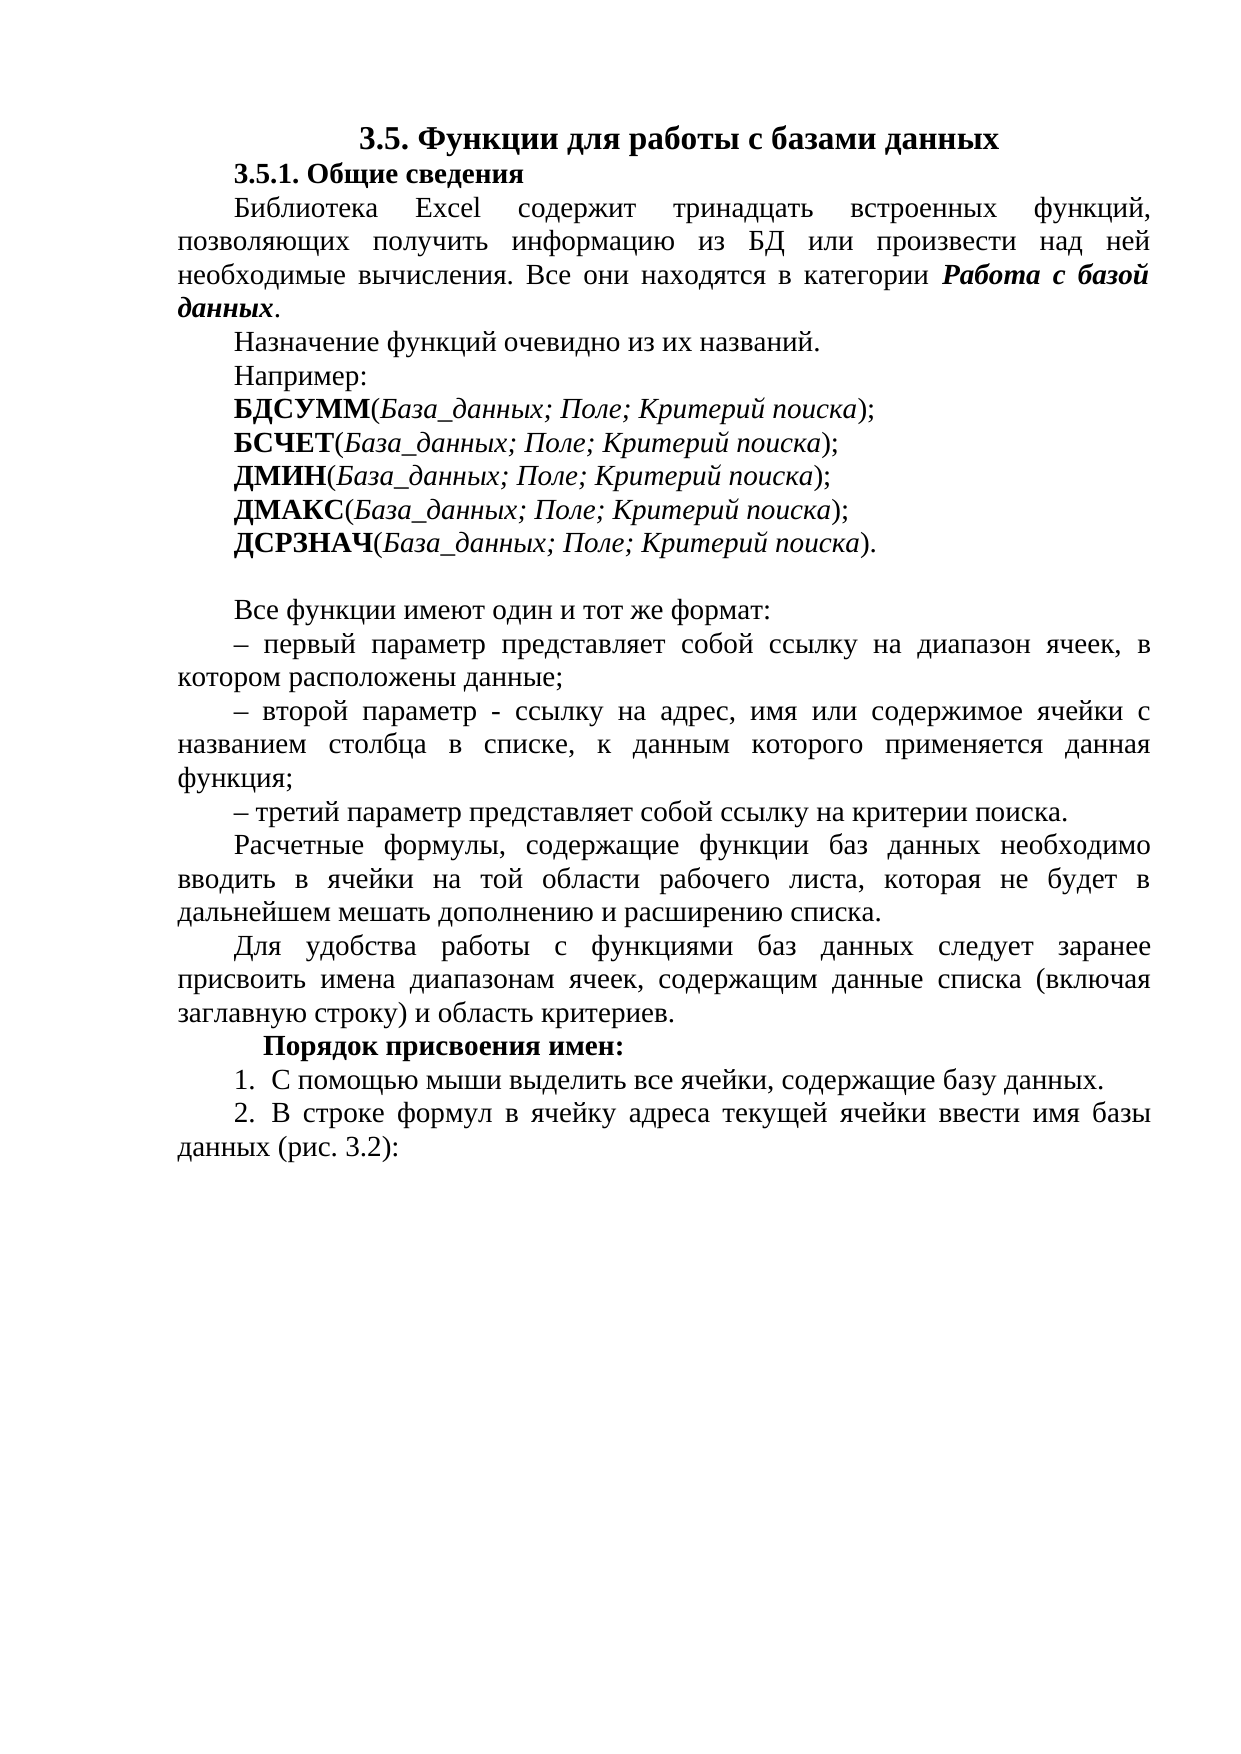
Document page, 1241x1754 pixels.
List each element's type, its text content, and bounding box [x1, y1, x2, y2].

text Для удобства работы с функциями баз данных следует заранее присвоить имена диапазонам ячеек, содержащим данные списка (включая заглавную строку) и область критериев. [177, 928, 1152, 1028]
text 3.5.1. Общие сведения [177, 156, 1152, 190]
text Расчетные формулы, содержащие функции баз данных необходимо вводить в ячейки на той области рабочего листа, которая не будет в дальнейшем мешать дополнению и расширению списка. [177, 827, 1152, 928]
text ДМИН(База_данных; Поле; Критерий поиска); [177, 458, 1152, 492]
text Например: [177, 358, 1152, 391]
text – второй параметр - ссылку на адрес, имя или содержимое ячейки с названием столбца в списке, к данным которого применяется данная функция; [177, 693, 1152, 794]
text Библиотека Excel содержит тринадцать встроенных функций, позволяющих получить информацию из БД или произвести над ней необходимые вычисления. Все они находятся в категории Работа с базой данных. [177, 190, 1152, 324]
list С помощью мыши выделить все ячейки, содержащие базу данных. [177, 1062, 1152, 1096]
text Назначение функций очевидно из их названий. [177, 324, 1152, 358]
text БДСУММ(База_данных; Поле; Критерий поиска); [177, 391, 1152, 425]
text ДМАКС(База_данных; Поле; Критерий поиска); [177, 492, 1152, 525]
text 3.5. Функции для работы с базами данных [207, 118, 1152, 156]
list В строке формул в ячейку адреса текущей ячейки ввести имя базы данных (рис. 3.2): [177, 1096, 1152, 1163]
text Порядок присвоения имен: [207, 1028, 1152, 1062]
text ДСРЗНАЧ(База_данных; Поле; Критерий поиска). [177, 525, 1152, 559]
text – третий параметр представляет собой ссылку на критерии поиска. [177, 794, 1152, 827]
text БСЧЕТ(База_данных; Поле; Критерий поиска); [177, 425, 1152, 458]
text Все функции имеют один и тот же формат: [177, 592, 1152, 626]
text – первый параметр представляет собой ссылку на диапазон ячеек, в котором расположены данные; [177, 626, 1152, 693]
